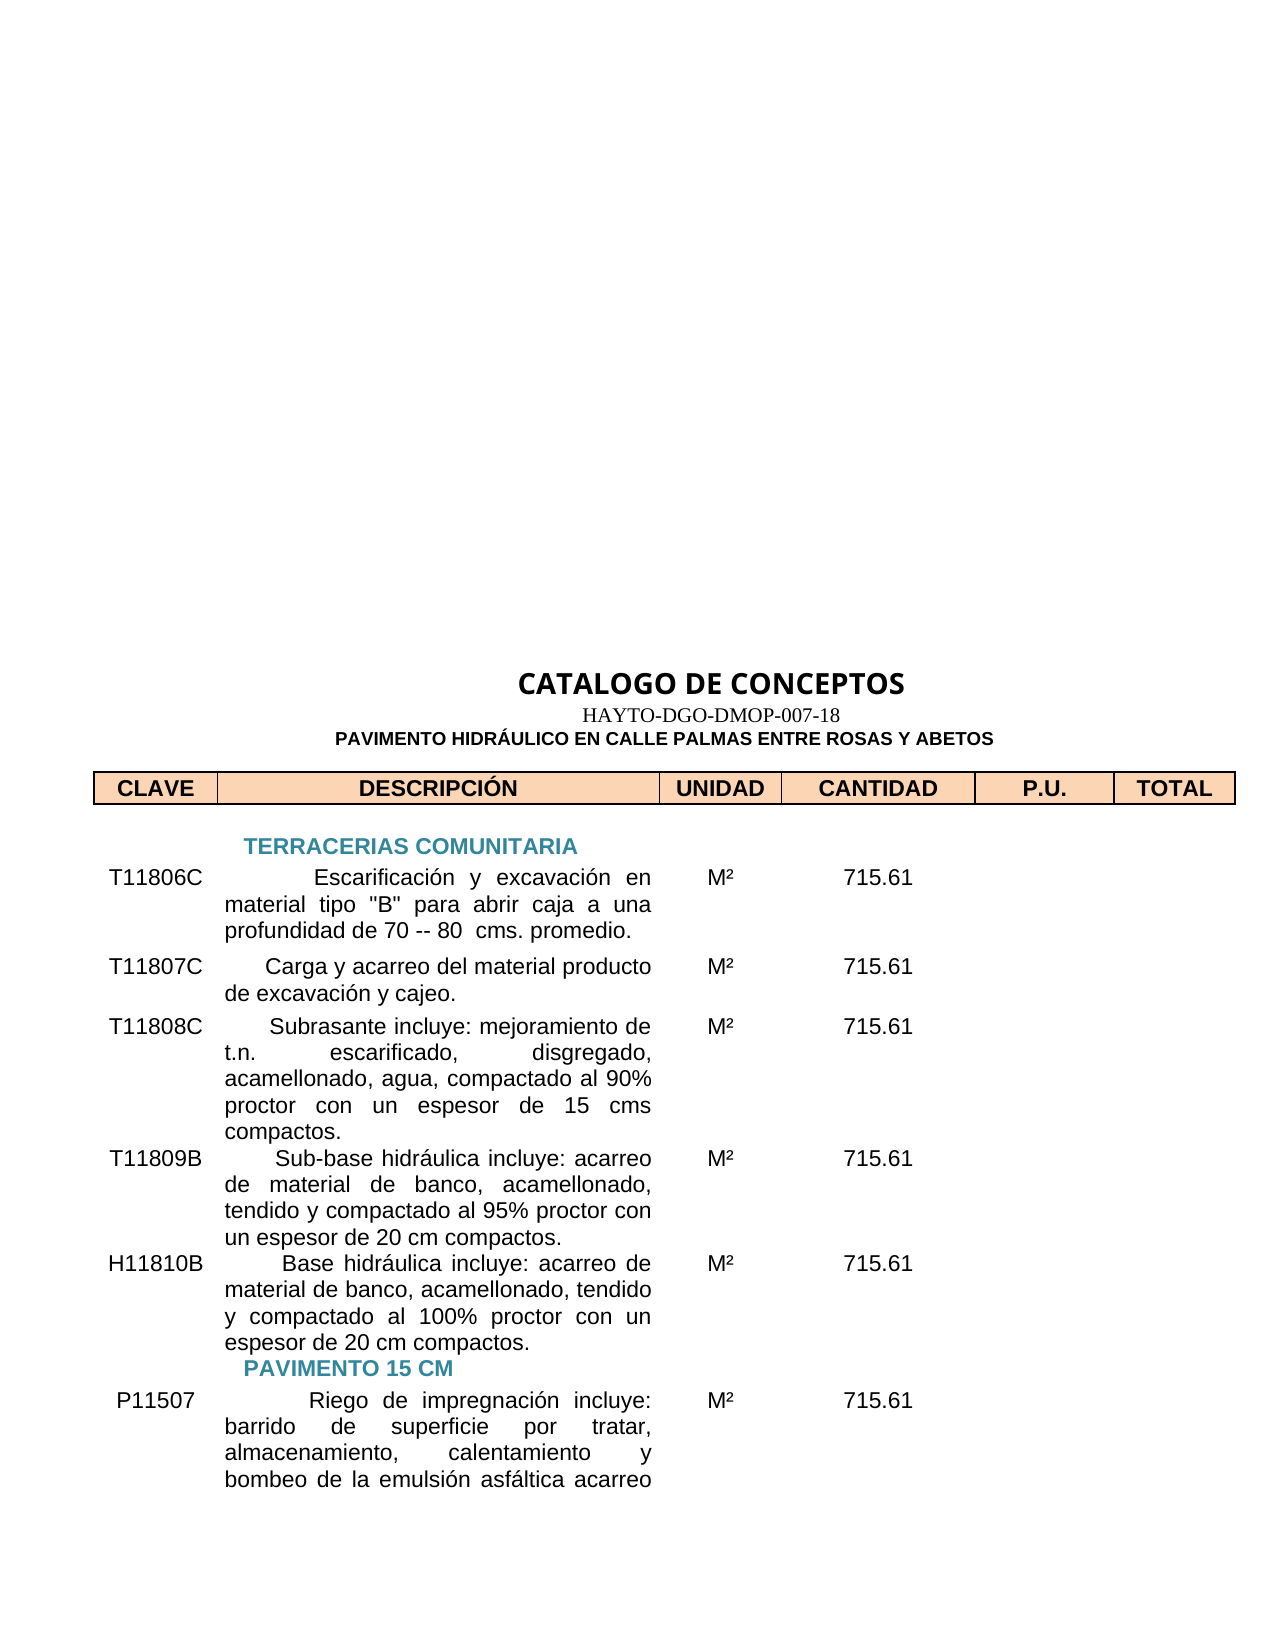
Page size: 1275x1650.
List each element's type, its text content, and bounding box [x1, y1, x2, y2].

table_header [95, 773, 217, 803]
text HAYTO-DGO-DMOP-007-18 [177, 703, 1245, 727]
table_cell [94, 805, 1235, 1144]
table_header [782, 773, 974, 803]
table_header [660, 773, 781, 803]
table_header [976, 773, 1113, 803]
text PAVIMENTO HIDRÁULICO EN CALLE PALMAS ENTRE ROSAS Y ABETOS [177, 727, 1152, 749]
text CATALOGO DE CONCEPTOS [177, 664, 1245, 703]
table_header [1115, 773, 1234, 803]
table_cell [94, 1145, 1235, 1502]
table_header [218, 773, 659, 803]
